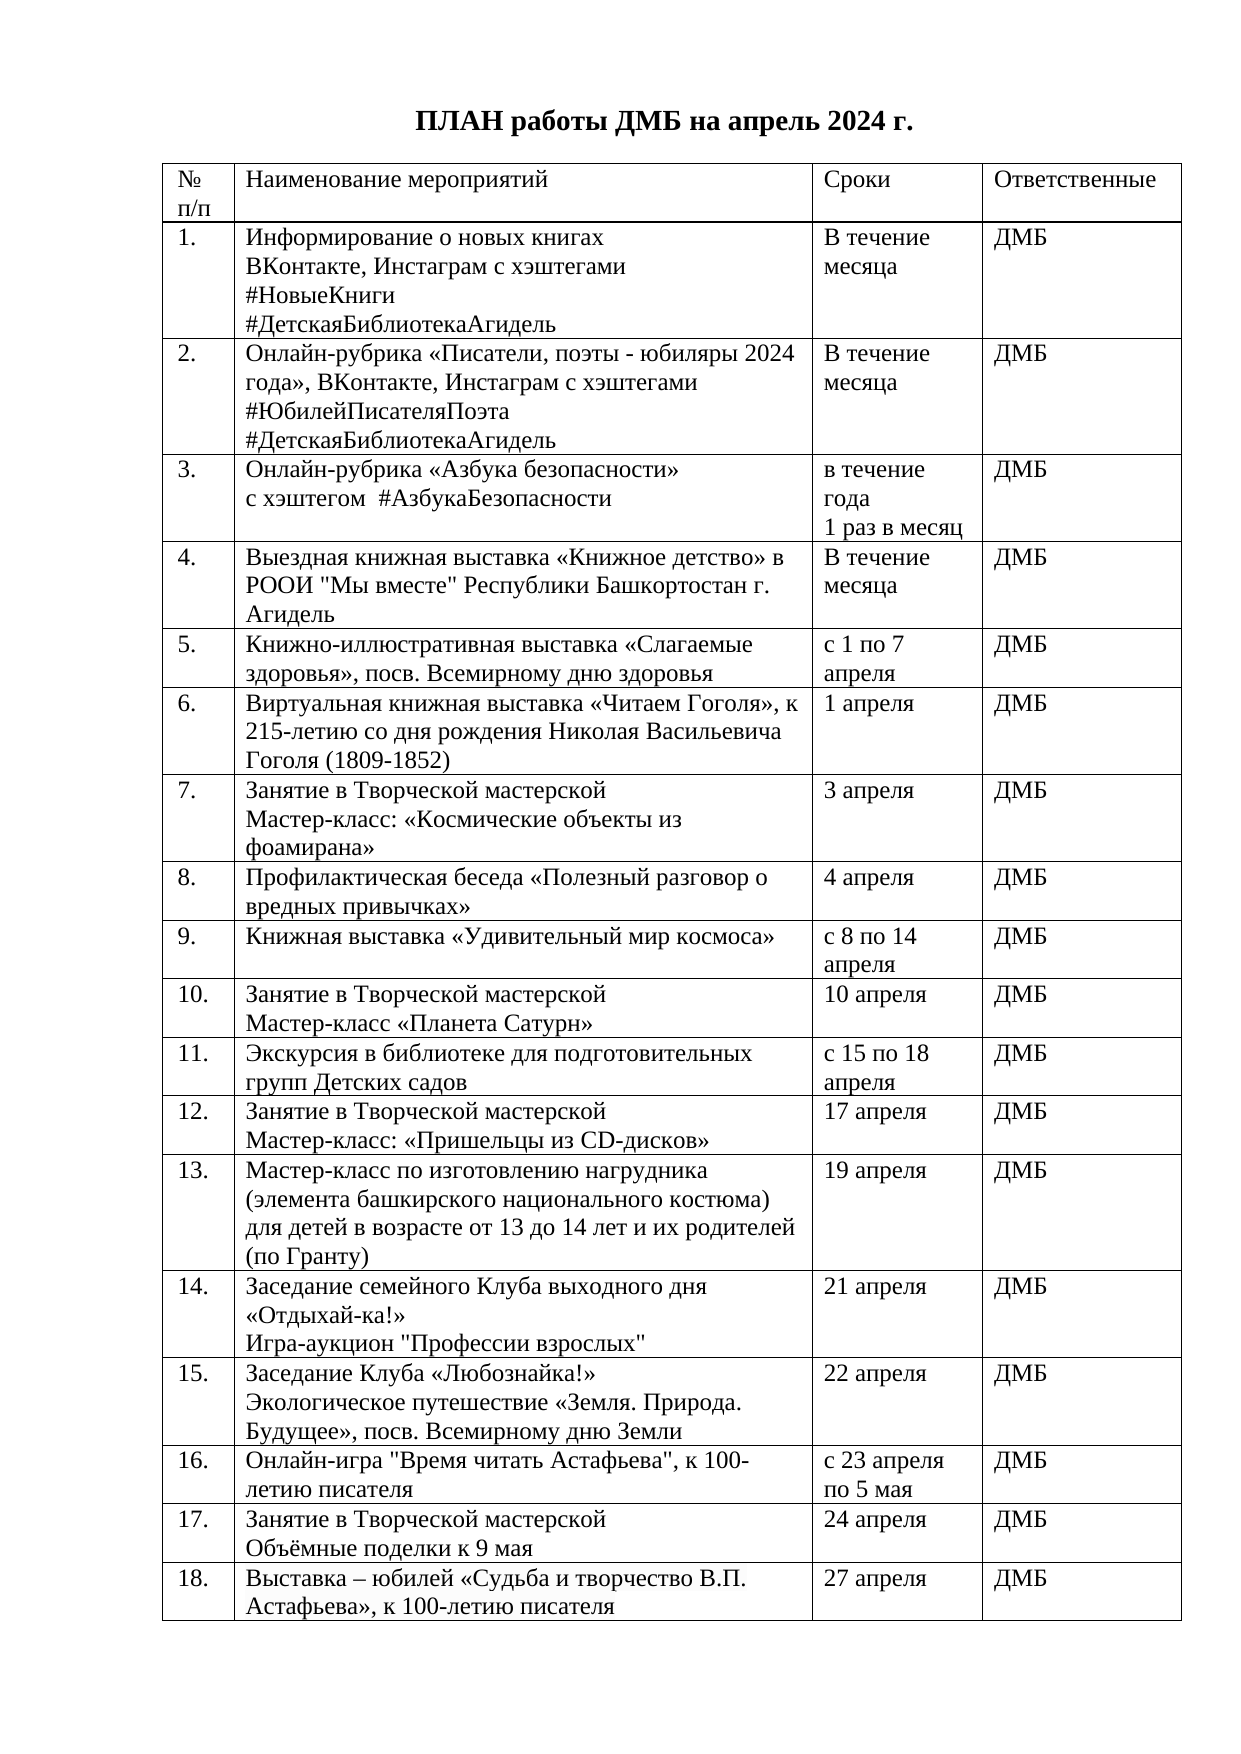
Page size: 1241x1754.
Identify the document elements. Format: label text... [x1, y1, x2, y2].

table_cell с 23 апреля по 5 мая [813, 1446, 982, 1503]
table_cell Выставка – юбилей «Судьба и творчество В.П. Астафьева», к 100-летию писателя [615, 1563, 812, 1620]
table_cell 3 апреля [813, 775, 982, 861]
table_cell Занятие в Творческой мастерской Мастер-класс: «Космические объекты из фоамирана» [235, 775, 812, 861]
table_cell 27 апреля [813, 1563, 982, 1620]
table_cell [163, 775, 234, 861]
table_cell 22 апреля [813, 1358, 982, 1444]
table_cell Экскурсия в библиотеке для подготовительных групп Детских садов [235, 1038, 812, 1095]
table_cell 17 апреля [813, 1096, 982, 1154]
table_cell [163, 1096, 234, 1154]
table_cell Виртуальная книжная выставка «Читаем Гоголя», к 215-летию со дня рождения Николая Васильевича Гоголя (1809-1852) [235, 688, 812, 774]
table_cell ДМБ [983, 1155, 1181, 1270]
table_cell [163, 1563, 234, 1620]
table_cell Занятие в Творческой мастерской Мастер-класс: «Пришельцы из CD-дисков» [235, 1096, 812, 1154]
table_cell Онлайн-рубрика «Азбука безопасности» с хэштегом #АзбукаБезопасности [235, 455, 812, 541]
table_cell Занятие в Творческой мастерской Объёмные поделки к 9 мая [235, 1504, 812, 1562]
table_cell [163, 339, 234, 453]
table_cell [163, 921, 234, 978]
table_cell ДМБ [983, 1038, 1181, 1095]
table_cell [163, 688, 234, 774]
table_cell ДМБ [983, 1504, 1181, 1562]
table_cell Книжно-иллюстративная выставка «Слагаемые здоровья», посв. Всемирному дню здоровья [235, 629, 812, 687]
table_cell ДМБ [983, 1096, 1181, 1154]
table_cell В течение месяца [813, 339, 982, 453]
table_cell с 1 по 7 апреля [813, 629, 982, 687]
table_cell [163, 455, 234, 541]
table_cell [163, 1358, 234, 1444]
table_cell Онлайн-игра "Время читать Астафьева", к 100-летию писателя [235, 1446, 389, 1503]
table_cell В течение месяца [813, 223, 982, 337]
table_cell 24 апреля [813, 1504, 982, 1562]
table_cell ДМБ [983, 455, 1181, 541]
table_cell [163, 862, 234, 920]
table_cell 10 апреля [813, 979, 982, 1037]
table_cell ДМБ [983, 1563, 1181, 1620]
table_cell ДМБ [983, 1358, 1181, 1444]
table_cell Профилактическая беседа «Полезный разговор о вредных привычках» [235, 862, 812, 920]
table_cell ДМБ [983, 979, 1181, 1037]
table_cell Занятие в Творческой мастерской Мастер-класс «Планета Сатурн» [235, 979, 812, 1037]
table_cell [163, 542, 234, 628]
table_cell с 8 по 14 апреля [813, 921, 982, 978]
table_cell Мастер-класс по изготовлению нагрудника (элемента башкирского национального костюма) для детей в возрасте от 13 до 14 лет и их родителей (по Гранту) [235, 1155, 812, 1270]
text ПЛАН работы ДМБ на апрель 2024 г. [177, 103, 1152, 137]
table_cell ДМБ [983, 921, 1181, 978]
table_cell ДМБ [983, 1271, 1181, 1357]
table_cell Выездная книжная выставка «Книжное детство» в РООИ "Мы вместе" Республики Башкортостан г. Агидель [235, 542, 812, 628]
table_cell [163, 1038, 234, 1095]
table_cell ДМБ [983, 1446, 1181, 1503]
table_cell 21 апреля [813, 1271, 982, 1357]
table_header Сроки [813, 164, 982, 221]
table_cell ДМБ [983, 339, 1181, 453]
table_cell 19 апреля [813, 1155, 982, 1270]
table_cell Заседание Клуба «Любознайка!» Экологическое путешествие «Земля. Природа. Будущее», посв. Всемирному дню Земли [235, 1358, 812, 1444]
table_cell [163, 979, 234, 1037]
table_cell [163, 1504, 234, 1562]
table_cell [163, 1271, 234, 1357]
table_cell 1 апреля [813, 688, 982, 774]
table_cell с 15 по 18 апреля [813, 1038, 982, 1095]
table_header Наименование мероприятий [235, 164, 812, 221]
table_cell [163, 1155, 234, 1270]
table_header № п/п [163, 164, 234, 221]
table_cell ДМБ [983, 775, 1181, 861]
table_cell ДМБ [983, 862, 1181, 920]
table_cell Заседание семейного Клуба выходного дня «Отдыхай-ка!» Игра-аукцион "Профессии взрослых" [235, 1271, 812, 1357]
table_header Ответственные [983, 164, 1181, 221]
table_cell [163, 223, 234, 337]
table_cell В течение месяца [813, 542, 982, 628]
table_cell ДМБ [983, 223, 1181, 337]
table_cell ДМБ [983, 688, 1181, 774]
table_cell Книжная выставка «Удивительный мир космоса» [235, 921, 812, 978]
table_cell Онлайн-рубрика «Писатели, поэты - юбиляры 2024 года», ВКонтакте, Инстаграм с хэштегами #ЮбилейПисателяПоэта #ДетскаяБиблиотекаАгидель [235, 339, 812, 453]
table_cell ДМБ [983, 542, 1181, 628]
table_cell [163, 1446, 234, 1503]
table_cell [163, 629, 234, 687]
table_cell Информирование о новых книгах ВКонтакте, Инстаграм с хэштегами #НовыеКниги #ДетскаяБиблиотекаАгидель [235, 223, 812, 337]
table_cell ДМБ [983, 629, 1181, 687]
table_cell Онлайн-игра "Время читать Астафьева", к 100-летию писателя [413, 1446, 812, 1503]
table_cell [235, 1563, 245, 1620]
table_cell в течение года 1 раз в месяц [813, 455, 982, 541]
table_cell 4 апреля [813, 862, 982, 920]
